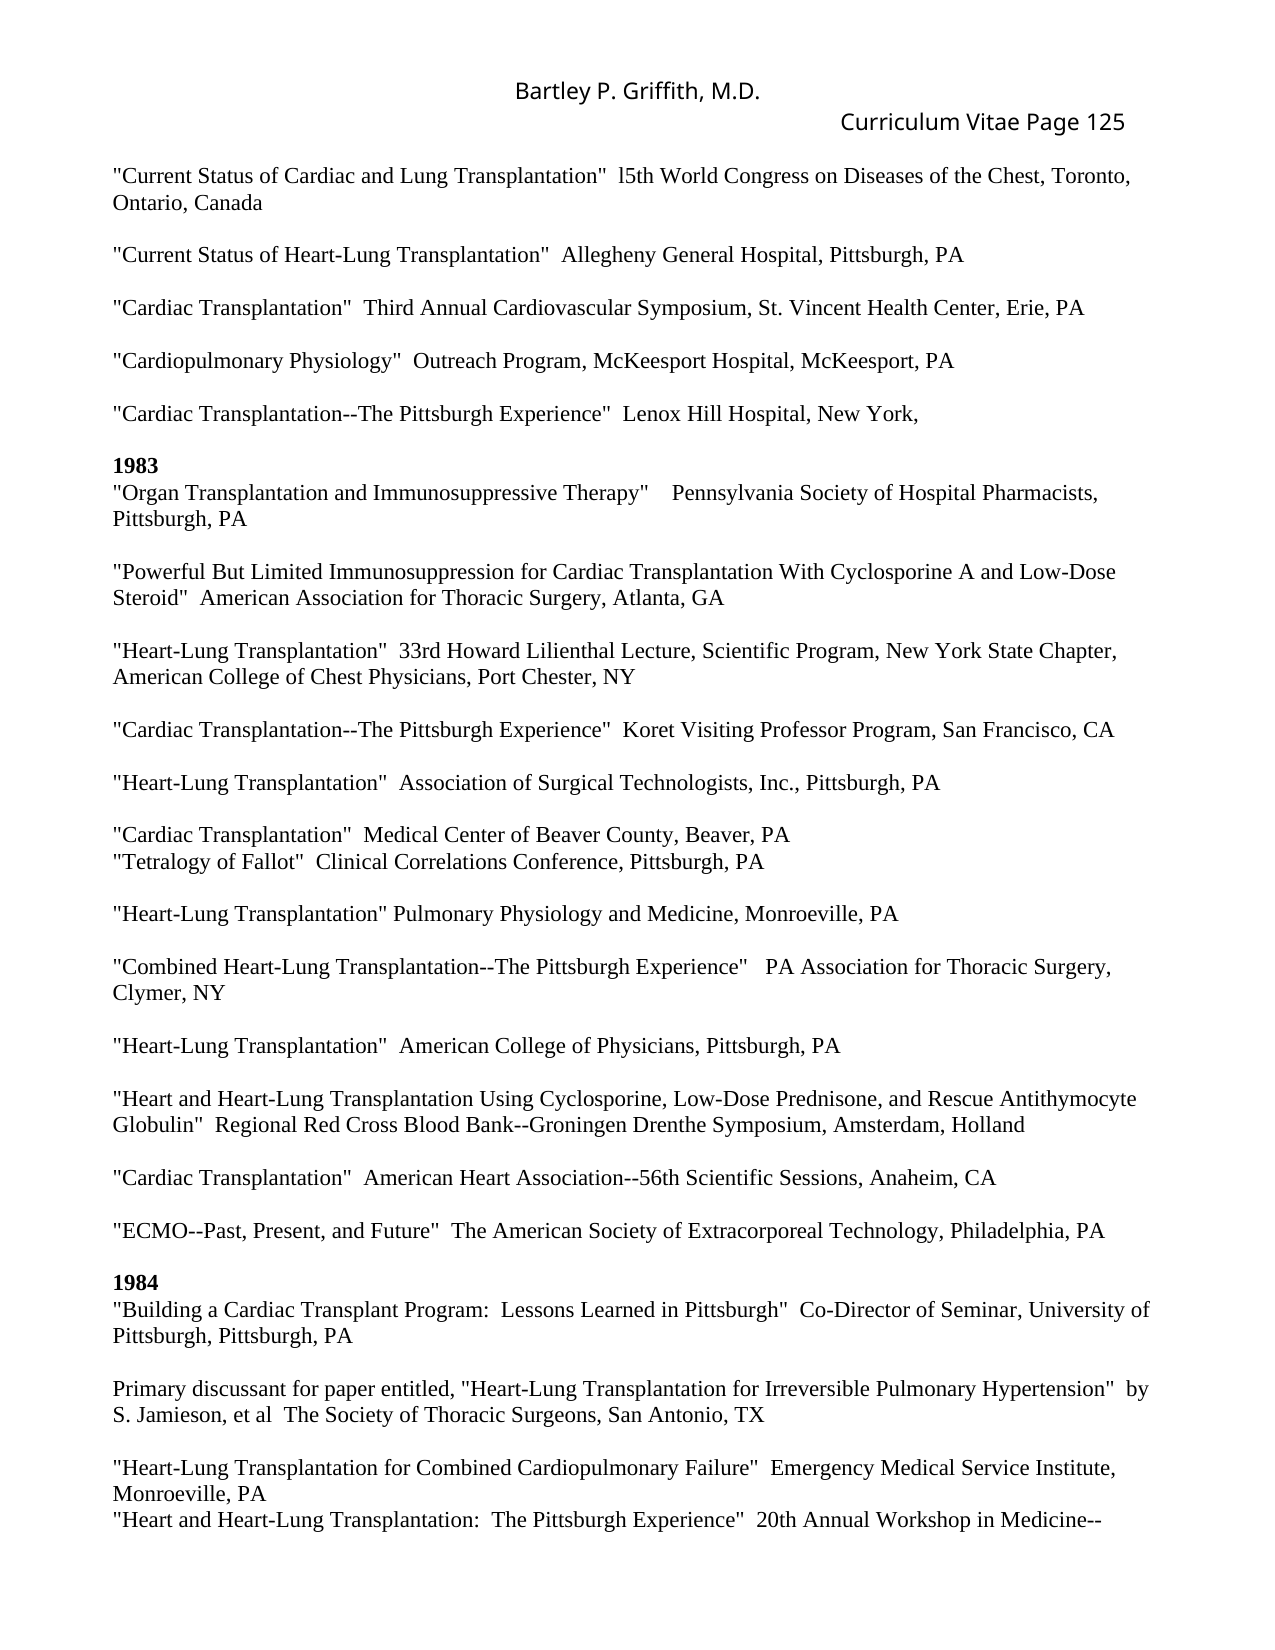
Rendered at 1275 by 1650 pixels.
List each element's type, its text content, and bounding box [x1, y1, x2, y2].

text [112, 1507, 1162, 1533]
text Primary discussant for paper entitled, "Heart-Lung Transplantation for Irreversible Pulmonary Hypertension" by S. Jamieson, et al The Society of Thoracic Surgeons, San Antonio, TX [112, 1375, 1162, 1427]
text "Cardiac Transplantation" Medical Center of Beaver County, Beaver, PA [112, 821, 1162, 848]
text "Cardiac Transplantation" Third Annual Cardiovascular Symposium, St. Vincent Health Center, Erie, PA [112, 294, 1162, 321]
text "Heart-Lung Transplantation" 33rd Howard Lilienthal Lecture, Scientific Program, New York State Chapter, American College of Chest Physicians, Port Chester, NY [112, 637, 1162, 689]
text "Heart-Lung Transplantation" Association of Surgical Technologists, Inc., Pittsburgh, PA [112, 769, 1162, 795]
text "Cardiac Transplantation" American Heart Association--56th Scientific Sessions, Anaheim, CA [112, 1164, 1162, 1190]
text "ECMO--Past, Present, and Future" The American Society of Extracorporeal Technology, Philadelphia, PA [112, 1217, 1162, 1243]
text "Tetralogy of Fallot" Clinical Correlations Conference, Pittsburgh, PA [112, 848, 1162, 874]
text "Cardiac Transplantation--The Pittsburgh Experience" Lenox Hill Hospital, New York, [112, 400, 1162, 426]
text "Heart-Lung Transplantation" American College of Physicians, Pittsburgh, PA [112, 1032, 1162, 1058]
text "Heart-Lung Transplantation" Pulmonary Physiology and Medicine, Monroeville, PA [112, 900, 1162, 927]
text "Building a Cardiac Transplant Program: Lessons Learned in Pittsburgh" Co-Director of Seminar, University of Pittsburgh, Pittsburgh, PA [112, 1296, 1162, 1348]
text "Heart and Heart-Lung Transplantation Using Cyclosporine, Low-Dose Prednisone, and Rescue Antithymocyte Globulin" Regional Red Cross Blood Bank--Groningen Drenthe Symposium, Amsterdam, Holland [112, 1085, 1162, 1138]
text 1983 [112, 452, 1162, 479]
text "Heart-Lung Transplantation for Combined Cardiopulmonary Failure" Emergency Medical Service Institute, Monroeville, PA [112, 1454, 1162, 1507]
text "Combined Heart-Lung Transplantation--The Pittsburgh Experience" PA Association for Thoracic Surgery, Clymer, NY [112, 953, 1162, 1006]
text 1984 [112, 1269, 1162, 1296]
text "Organ Transplantation and Immunosuppressive Therapy" Pennsylvania Society of Hospital Pharmacists, Pittsburgh, PA [112, 479, 1162, 531]
text "Cardiac Transplantation--The Pittsburgh Experience" Koret Visiting Professor Program, San Francisco, CA [112, 716, 1162, 742]
text "Current Status of Cardiac and Lung Transplantation" l5th World Congress on Diseases of the Chest, Toronto, Ontario, Canada [112, 162, 1162, 215]
text "Cardiopulmonary Physiology" Outreach Program, McKeesport Hospital, McKeesport, PA [112, 347, 1162, 373]
text "Current Status of Heart-Lung Transplantation" Allegheny General Hospital, Pittsburgh, PA [112, 242, 1162, 268]
text "Powerful But Limited Immunosuppression for Cardiac Transplantation With Cyclosporine A and Low-Dose Steroid" American Association for Thoracic Surgery, Atlanta, GA [112, 558, 1162, 611]
